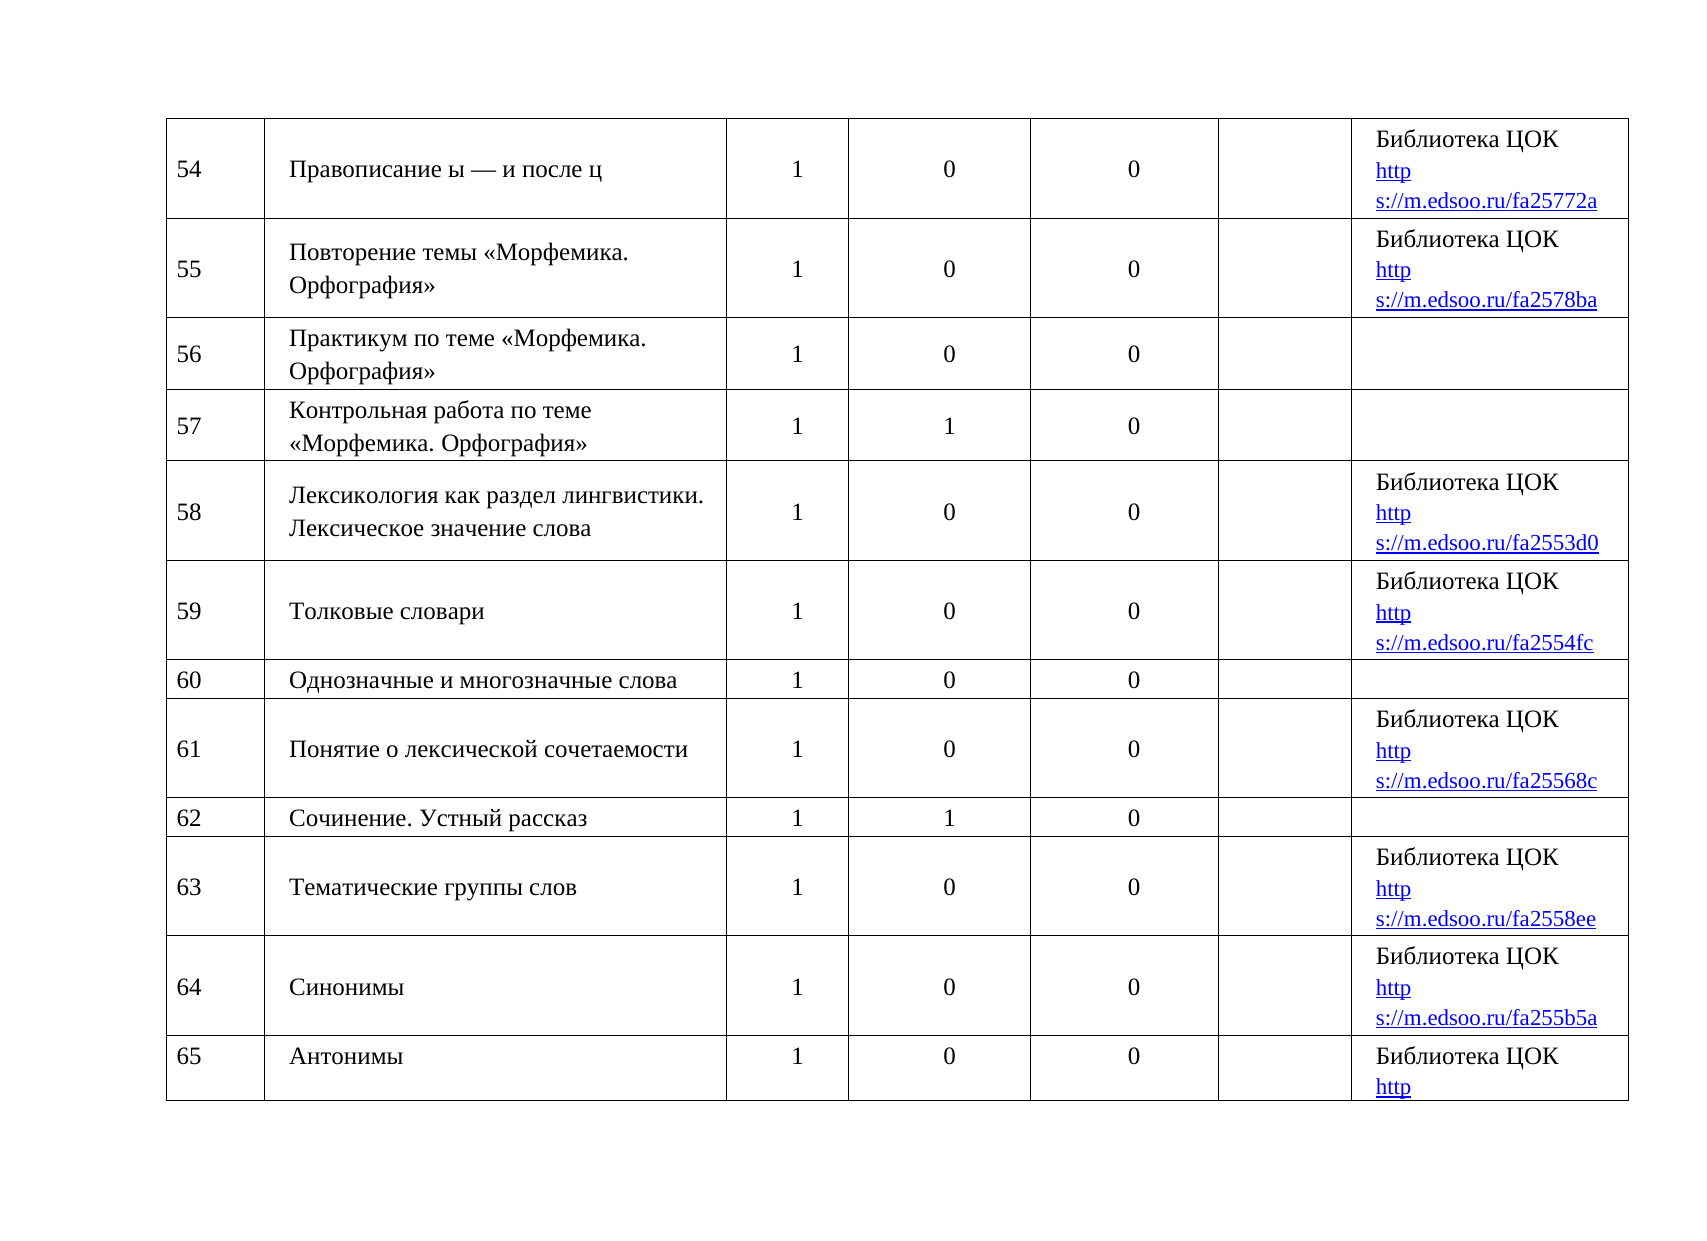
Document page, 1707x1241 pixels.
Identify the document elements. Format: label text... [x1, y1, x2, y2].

table_cell 56 [167, 318, 264, 388]
table_cell [1219, 318, 1351, 388]
table_cell 0 [1031, 837, 1218, 935]
table_cell 0 [1031, 390, 1218, 460]
table_cell 0 [849, 119, 1030, 217]
table_cell 62 [167, 798, 264, 836]
table_cell 0 [849, 561, 1030, 659]
table_cell 64 [167, 936, 264, 1034]
table_cell 0 [849, 660, 1030, 698]
table_cell 0 [849, 461, 1030, 560]
table_cell Контрольная работа по теме «Морфемика. Орфография» [265, 390, 726, 460]
table_cell Правописание ы — и после ц [265, 119, 726, 217]
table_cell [1352, 1036, 1628, 1100]
table_cell 0 [1031, 318, 1218, 388]
table_cell 61 [167, 699, 264, 797]
table_cell 54 [167, 119, 264, 217]
table_cell 0 [1031, 699, 1218, 797]
table_cell 0 [849, 699, 1030, 797]
table_cell 1 [727, 936, 848, 1034]
table_cell [1352, 660, 1628, 698]
table_cell Библиотека ЦОК https://m.edsoo.ru/fa2578ba [1352, 219, 1628, 317]
table_cell [1219, 461, 1351, 560]
table_cell [1219, 798, 1351, 836]
table_cell 55 [167, 219, 264, 317]
table_cell [1219, 1036, 1351, 1100]
table_cell 0 [849, 318, 1030, 388]
table_cell [1219, 219, 1351, 317]
table_cell [1219, 699, 1351, 797]
table_cell 1 [727, 390, 848, 460]
table_cell 1 [727, 561, 848, 659]
table_cell 60 [167, 660, 264, 698]
table_cell 0 [1031, 660, 1218, 698]
table_cell 0 [849, 936, 1030, 1034]
table_cell Практикум по теме «Морфемика. Орфография» [265, 318, 726, 388]
table_cell [1219, 837, 1351, 935]
table_cell 63 [167, 837, 264, 935]
table_cell Тематические группы слов [265, 837, 726, 935]
table_cell Библиотека ЦОК https://m.edsoo.ru/fa25772a [1352, 119, 1628, 217]
table_cell Антонимы [265, 1036, 726, 1100]
table_cell Библиотека ЦОК https://m.edsoo.ru/fa2558ee [1352, 837, 1628, 935]
table_cell 1 [727, 837, 848, 935]
table_cell Однозначные и многозначные слова [265, 660, 726, 698]
table_cell 1 [727, 219, 848, 317]
table_cell 0 [1031, 219, 1218, 317]
table_cell 57 [167, 390, 264, 460]
table_cell 0 [849, 219, 1030, 317]
table_cell 1 [727, 1036, 848, 1100]
table_cell 59 [167, 561, 264, 659]
table_cell [1219, 936, 1351, 1034]
table_cell 0 [1031, 461, 1218, 560]
table_cell 0 [1031, 1036, 1218, 1100]
table_cell [1352, 390, 1628, 460]
table_cell Повторение темы «Морфемика. Орфография» [265, 219, 726, 317]
table_cell 0 [1031, 561, 1218, 659]
table_cell 0 [1031, 119, 1218, 217]
table_cell Библиотека ЦОК https://m.edsoo.ru/fa255b5a [1352, 936, 1628, 1034]
table_cell 0 [849, 837, 1030, 935]
table_cell 1 [727, 699, 848, 797]
table_cell Библиотека ЦОК https://m.edsoo.ru/fa2554fc [1352, 561, 1628, 659]
table_cell 1 [849, 798, 1030, 836]
table_cell 1 [727, 660, 848, 698]
table_cell Библиотека ЦОК https://m.edsoo.ru/fa2553d0 [1352, 461, 1628, 560]
table_cell [1219, 561, 1351, 659]
table_cell 0 [1031, 936, 1218, 1034]
table_cell Понятие о лексической сочетаемости [265, 699, 726, 797]
table_cell [1352, 318, 1628, 388]
table_cell 1 [727, 798, 848, 836]
table_cell [1219, 660, 1351, 698]
table_cell 58 [167, 461, 264, 560]
table_cell 1 [727, 119, 848, 217]
table_cell 0 [849, 1036, 1030, 1100]
table_cell Синонимы [265, 936, 726, 1034]
table_cell [1219, 390, 1351, 460]
table_cell [1219, 119, 1351, 217]
table_cell 65 [167, 1036, 264, 1100]
table_cell Сочинение. Устный рассказ [265, 798, 726, 836]
table_cell 1 [727, 318, 848, 388]
table_cell 1 [849, 390, 1030, 460]
table_cell [1352, 798, 1628, 836]
table_cell 0 [1031, 798, 1218, 836]
table_cell Лексикология как раздел лингвистики. Лексическое значение слова [265, 461, 726, 560]
table_cell 1 [727, 461, 848, 560]
table_cell Толковые словари [265, 561, 726, 659]
table_cell Библиотека ЦОК https://m.edsoo.ru/fa25568c [1352, 699, 1628, 797]
